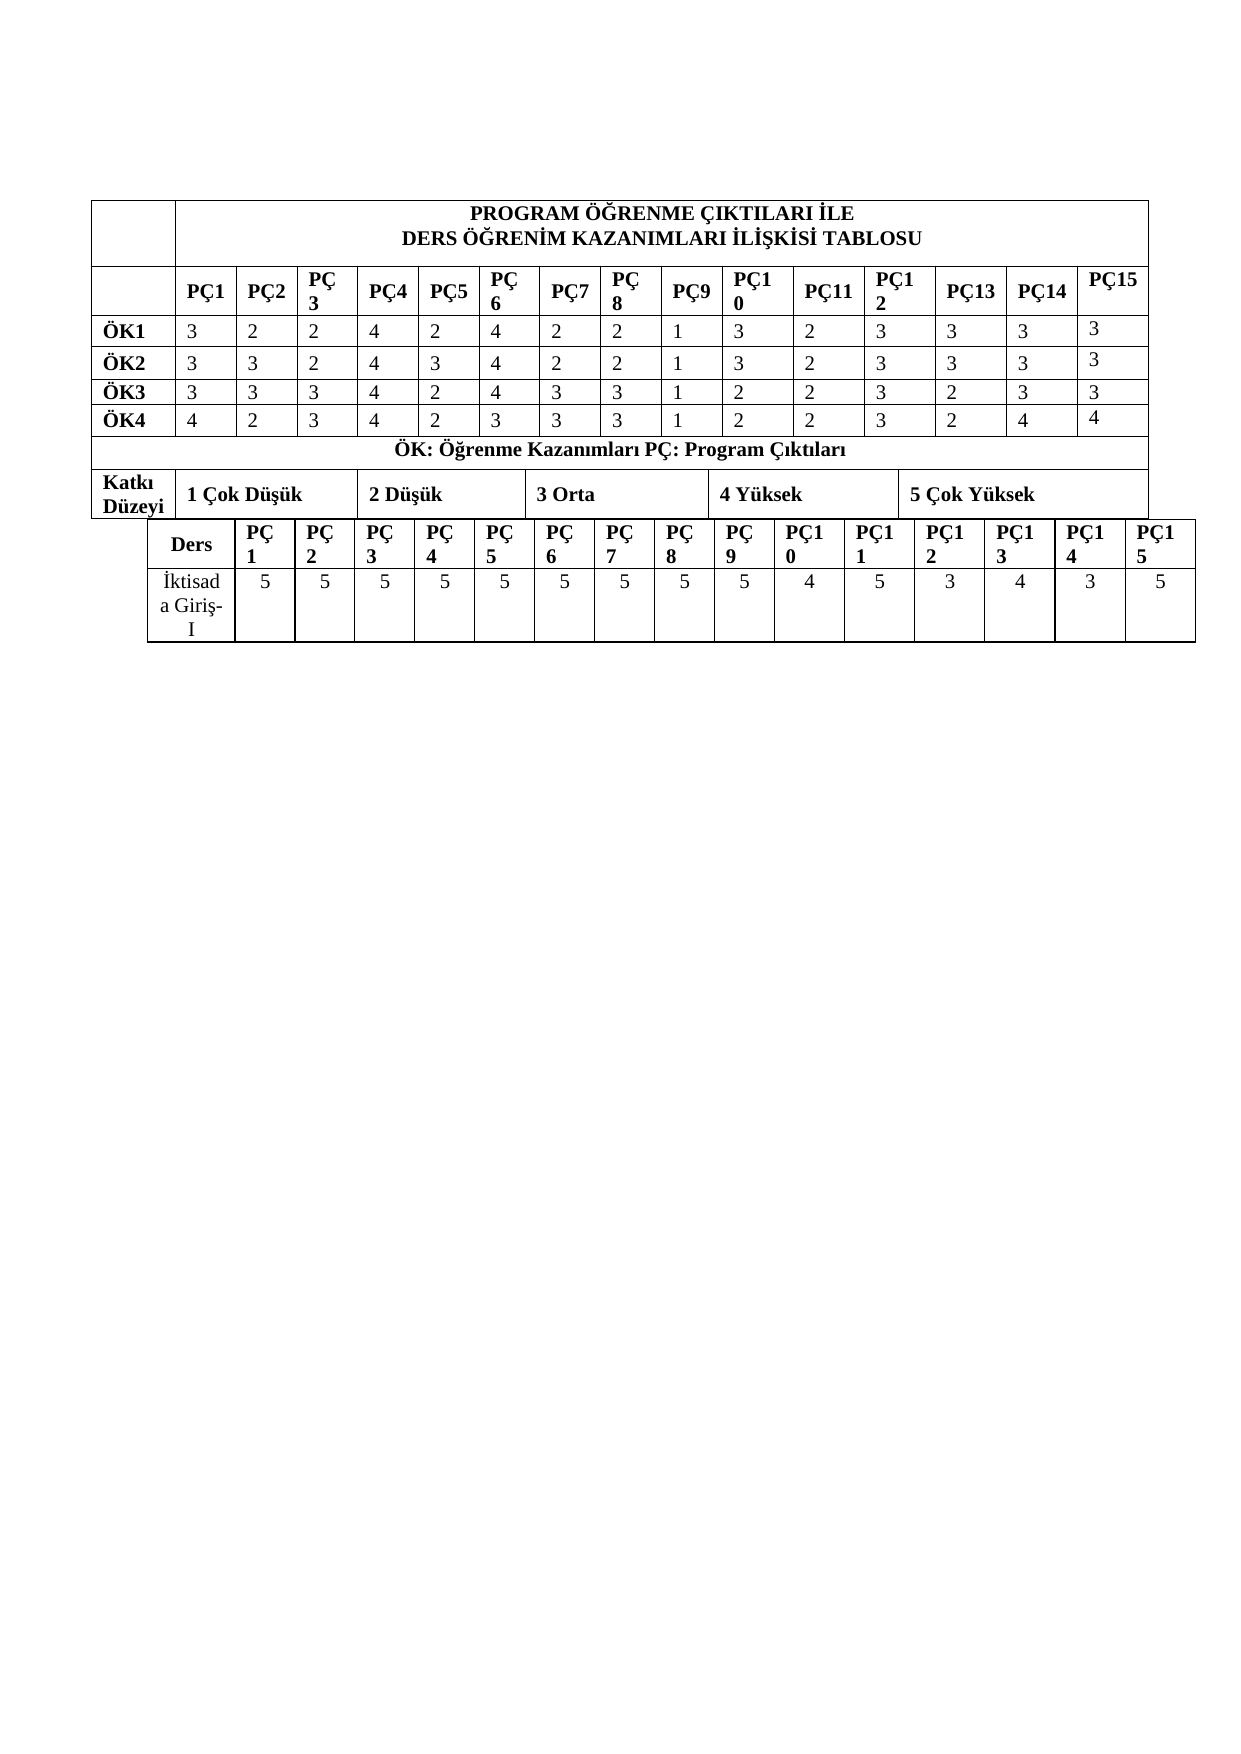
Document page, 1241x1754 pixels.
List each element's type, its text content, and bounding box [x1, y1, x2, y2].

table_header PÇ11 [845, 520, 914, 568]
table_cell 4 [775, 569, 844, 641]
table_cell 5 [1126, 569, 1195, 641]
table_cell 5 Çok Yüksek [899, 470, 1148, 518]
table_cell PÇ2 [237, 267, 297, 315]
table_cell 3 [298, 380, 357, 404]
table_cell 3 [1078, 347, 1148, 378]
table_cell 5 [475, 569, 534, 641]
table_cell ÖK: Öğrenme Kazanımları PÇ: Program Çıktıları [92, 437, 1148, 469]
table_cell 5 [355, 569, 414, 641]
table_cell ÖK3 [92, 380, 175, 404]
table_cell 3 [540, 405, 600, 436]
table_cell 2 [794, 347, 864, 378]
table_cell 4 [176, 405, 236, 436]
table_cell 4 [358, 347, 418, 378]
table_header PÇ3 [355, 520, 414, 568]
table_cell 2 [298, 316, 357, 346]
table_header PÇ13 [985, 520, 1054, 568]
table_cell 3 [601, 380, 661, 404]
table_cell 2 Düşük [358, 470, 525, 518]
table_cell PÇ14 [1007, 267, 1077, 315]
table_cell 3 [865, 347, 935, 378]
table_header PÇ15 [1126, 520, 1195, 568]
table_cell PÇ5 [419, 267, 479, 315]
table_cell 2 [419, 380, 479, 404]
table_cell PÇ15 [1078, 267, 1148, 315]
table_cell 1 [662, 316, 722, 346]
table_cell 5 [535, 569, 594, 641]
table_cell 5 [595, 569, 654, 641]
table_cell 4 [1078, 405, 1148, 436]
table_cell 3 [1007, 347, 1077, 378]
table_cell 3 [915, 569, 984, 641]
table_cell 4 [358, 405, 418, 436]
table_cell 2 [723, 405, 793, 436]
table_cell 5 [415, 569, 474, 641]
table_cell 2 [237, 316, 297, 346]
table_cell 2 [419, 405, 479, 436]
table_cell PÇ8 [601, 267, 661, 315]
table_header PÇ12 [915, 520, 984, 568]
table_cell 2 [419, 316, 479, 346]
table_header PROGRAM ÖĞRENME ÇIKTILARI İLE DERS ÖĞRENİM KAZANIMLARI İLİŞKİSİ TABLOSU [176, 201, 1148, 266]
table_cell PÇ9 [662, 267, 722, 315]
table_cell 3 [1007, 380, 1077, 404]
table_cell 2 [936, 380, 1006, 404]
table_cell PÇ3 [298, 267, 357, 315]
table_cell 4 [985, 569, 1054, 641]
table_header PÇ8 [655, 520, 714, 568]
table_cell 3 [480, 405, 539, 436]
table_cell [92, 267, 175, 315]
table_cell 4 Yüksek [709, 470, 898, 518]
table_cell 5 [845, 569, 914, 641]
table_cell 5 [236, 569, 294, 641]
table_cell 2 [794, 405, 864, 436]
table_cell 4 [358, 380, 418, 404]
table_header PÇ5 [475, 520, 534, 568]
table_cell 2 [601, 347, 661, 378]
table_cell ÖK2 [92, 347, 175, 378]
table_cell ÖK1 [92, 316, 175, 346]
table_cell 5 [296, 569, 354, 641]
table_cell 3 [723, 316, 793, 346]
table_cell 4 [480, 316, 539, 346]
table_cell 4 [1007, 405, 1077, 436]
table_cell 2 [794, 316, 864, 346]
table_cell 2 [794, 380, 864, 404]
table_cell PÇ6 [480, 267, 539, 315]
table_cell 4 [480, 347, 539, 378]
table_header PÇ14 [1056, 520, 1125, 568]
table_header PÇ7 [595, 520, 654, 568]
table_cell 2 [540, 347, 600, 378]
table_cell 3 [601, 405, 661, 436]
table_cell PÇ13 [936, 267, 1006, 315]
table_header PÇ10 [775, 520, 844, 568]
table_cell 3 [540, 380, 600, 404]
table_cell 3 [1007, 316, 1077, 346]
table_cell PÇ7 [540, 267, 600, 315]
table_cell 3 [176, 347, 236, 378]
table_cell 2 [723, 380, 793, 404]
table_cell 5 [715, 569, 774, 641]
table_cell 4 [480, 380, 539, 404]
table_cell 2 [540, 316, 600, 346]
table_cell ÖK4 [92, 405, 175, 436]
table_header PÇ1 [236, 520, 294, 568]
table_cell İktisada Giriş-I [148, 569, 234, 641]
table_cell 3 [237, 380, 297, 404]
table_cell 3 [936, 347, 1006, 378]
table_header PÇ6 [535, 520, 594, 568]
table_cell 3 [298, 405, 357, 436]
table_cell 5 [655, 569, 714, 641]
table_header PÇ9 [715, 520, 774, 568]
table_cell PÇ4 [358, 267, 418, 315]
table_header [92, 201, 175, 266]
table_cell Katkı Düzeyi [92, 470, 175, 518]
table_cell 2 [601, 316, 661, 346]
table_cell 3 [1056, 569, 1125, 641]
table_cell 3 [865, 405, 935, 436]
table_cell 2 [298, 347, 357, 378]
table_cell 2 [237, 405, 297, 436]
table_cell 3 [936, 316, 1006, 346]
table_cell PÇ11 [794, 267, 864, 315]
table_cell 3 [1078, 316, 1148, 346]
table_header PÇ2 [296, 520, 354, 568]
table_cell 2 [936, 405, 1006, 436]
table_cell 3 [176, 316, 236, 346]
table_cell PÇ12 [865, 267, 935, 315]
table_cell 3 [723, 347, 793, 378]
table_cell 3 [865, 380, 935, 404]
table_cell 1 Çok Düşük [176, 470, 357, 518]
table_cell 3 [237, 347, 297, 378]
table_cell 3 [1078, 380, 1148, 404]
table_cell 1 [662, 380, 722, 404]
table_header Ders [148, 520, 234, 568]
table_cell 1 [662, 347, 722, 378]
table_cell 1 [662, 405, 722, 436]
table_cell 3 [176, 380, 236, 404]
table_cell 3 [419, 347, 479, 378]
table_cell PÇ10 [723, 267, 793, 315]
table_cell 4 [358, 316, 418, 346]
table_cell 3 [865, 316, 935, 346]
table_cell 3 Orta [526, 470, 708, 518]
table_header PÇ4 [415, 520, 474, 568]
table_cell PÇ1 [176, 267, 236, 315]
